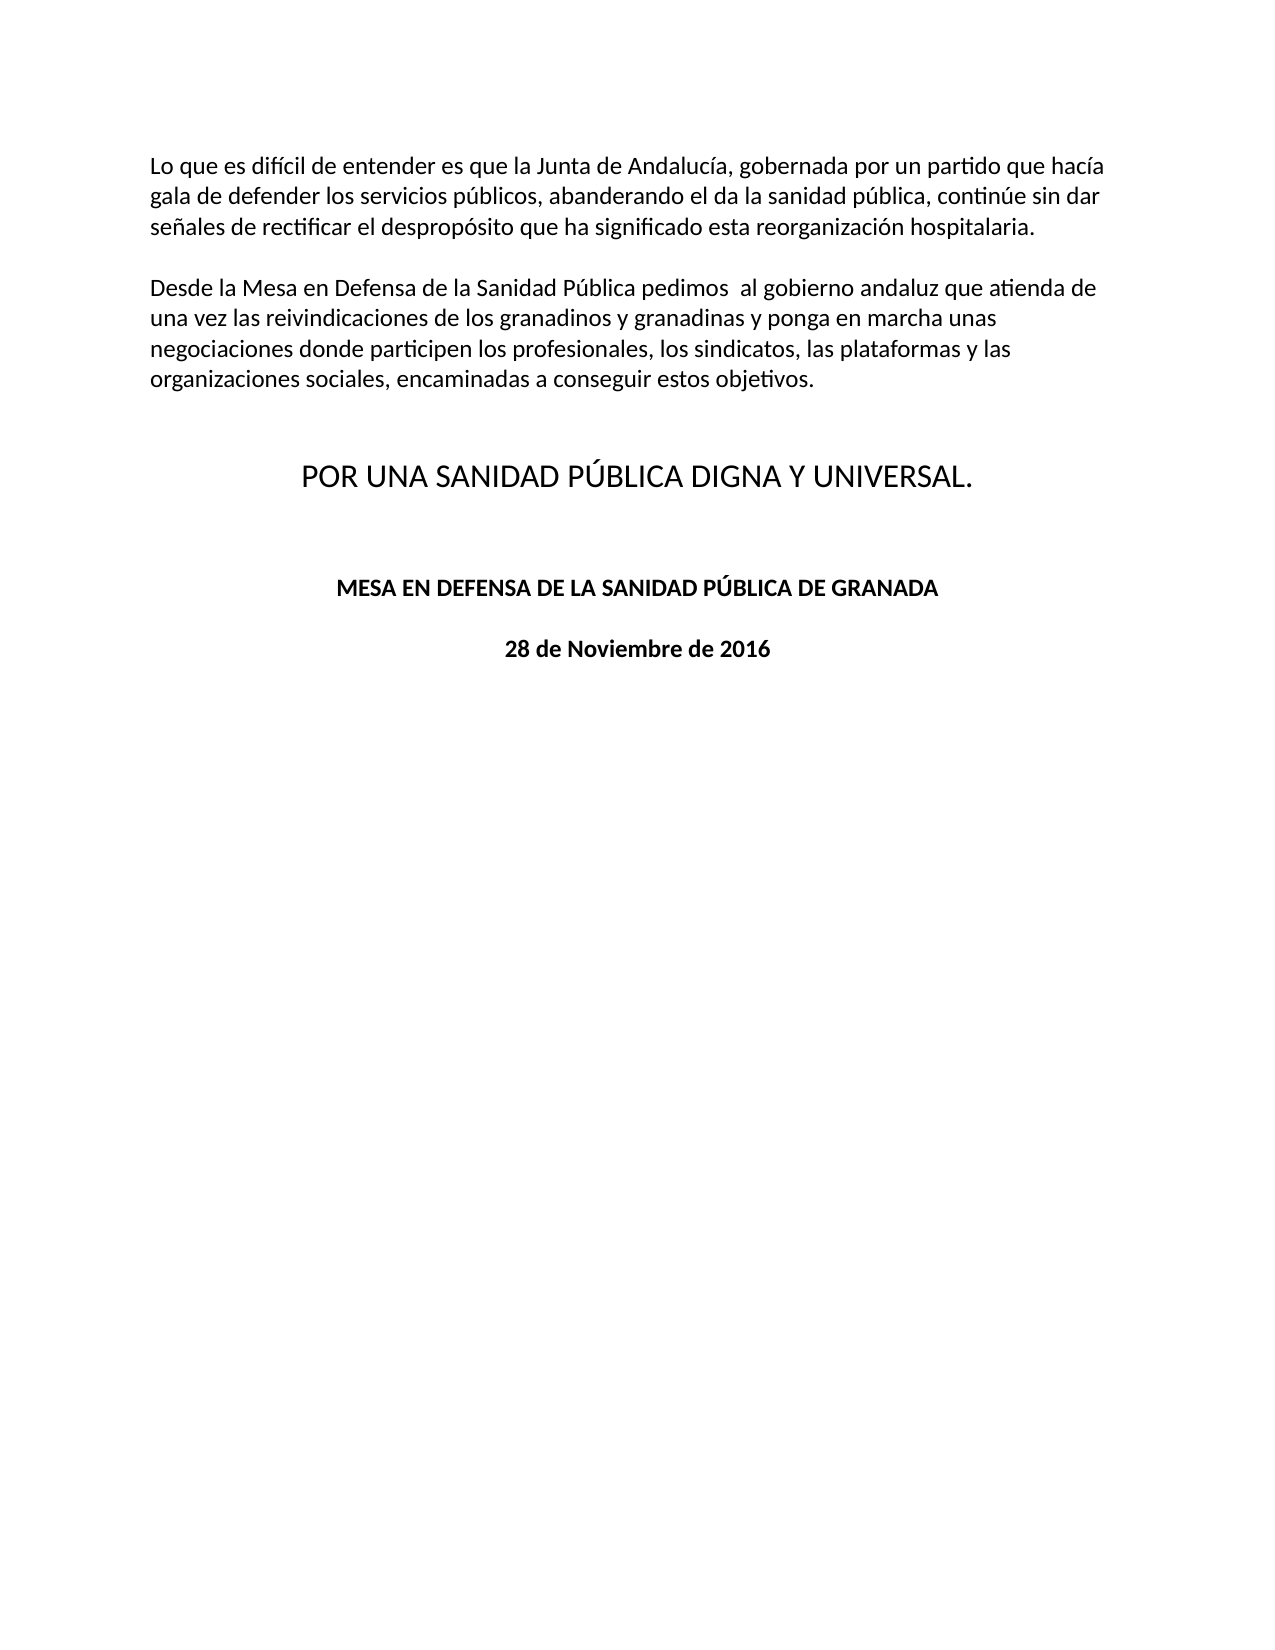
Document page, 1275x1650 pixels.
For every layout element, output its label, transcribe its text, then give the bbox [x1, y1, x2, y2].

text MESA EN DEFENSA DE LA SANIDAD PÚBLICA DE GRANADA [150, 572, 1125, 603]
text 28 de Noviembre de 2016 [150, 633, 1125, 664]
text Lo que es difícil de entender es que la Junta de Andalucía, gobernada por un partido que hacía gala de defender los servicios públicos, abanderando el da la sanidad pública, continúe sin dar señales de rectificar el despropósito que ha significado esta reorganización hospitalaria. [150, 150, 1125, 242]
text Desde la Mesa en Defensa de la Sanidad Pública pedimos al gobierno andaluz que atienda de una vez las reivindicaciones de los granadinos y granadinas y ponga en marcha unas negociaciones donde participen los profesionales, los sindicatos, las plataformas y las organizaciones sociales, encaminadas a conseguir estos objetivos. [150, 272, 1125, 394]
text POR UNA SANIDAD PÚBLICA DIGNA Y UNIVERSAL. [150, 455, 1125, 496]
